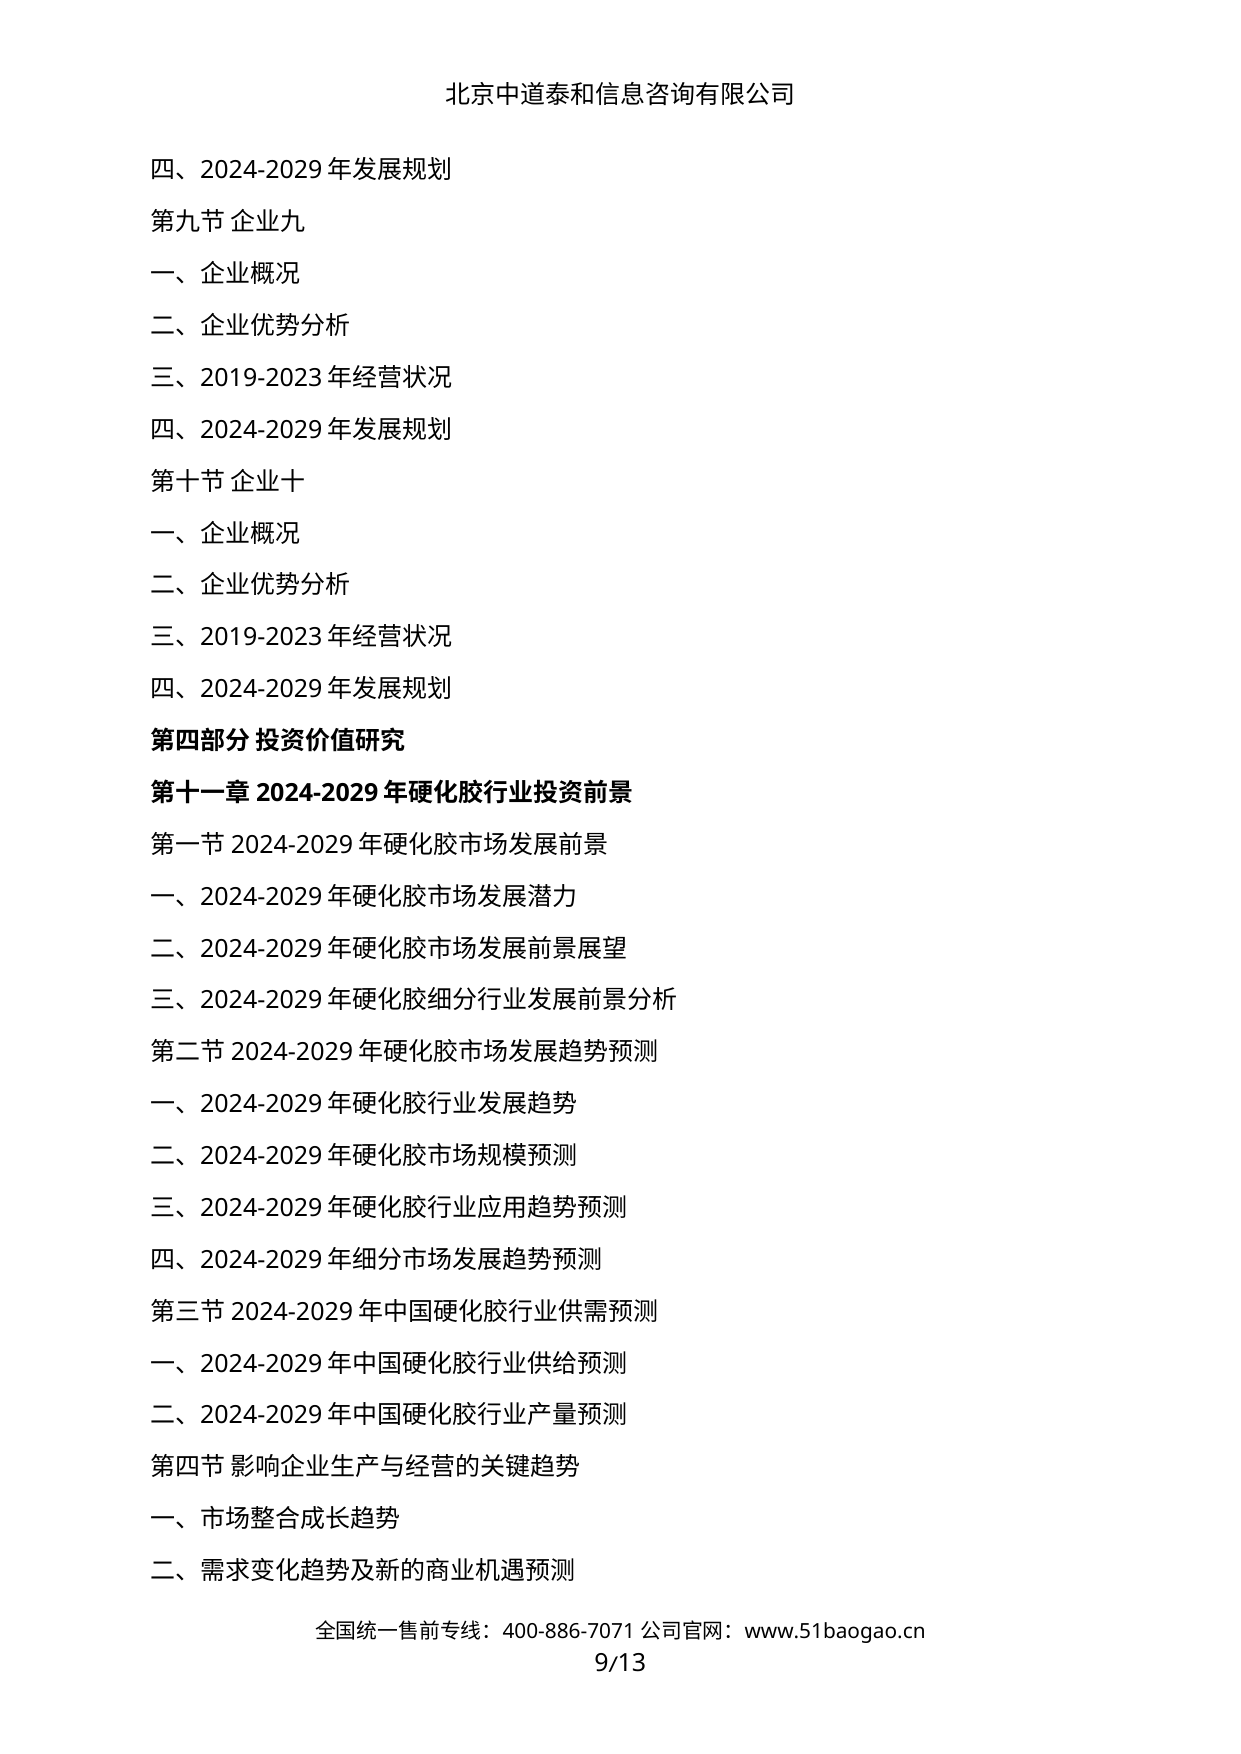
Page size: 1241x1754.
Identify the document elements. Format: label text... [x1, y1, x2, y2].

text 二、企业优势分析 [150, 306, 1090, 342]
text 四、2024-2029年发展规划 [150, 150, 1090, 186]
text 第二节 2024-2029年硬化胶市场发展趋势预测 [150, 1032, 1090, 1068]
text 三、2024-2029年硬化胶细分行业发展前景分析 [150, 980, 1090, 1016]
text 一、市场整合成长趋势 [150, 1499, 1090, 1535]
text 二、2024-2029年硬化胶市场发展前景展望 [150, 928, 1090, 964]
text 一、2024-2029年中国硬化胶行业供给预测 [150, 1343, 1090, 1379]
text 第十节 企业十 [150, 461, 1090, 497]
text 第四部分 投资价值研究 [150, 721, 1090, 757]
text 三、2019-2023年经营状况 [150, 357, 1090, 394]
text 三、2019-2023年经营状况 [150, 617, 1090, 653]
text 第三节 2024-2029年中国硬化胶行业供需预测 [150, 1291, 1090, 1327]
text 一、企业概况 [150, 254, 1090, 290]
text 第四节 影响企业生产与经营的关键趋势 [150, 1447, 1090, 1483]
text 第十一章 2024-2029年硬化胶行业投资前景 [150, 772, 1090, 809]
text 三、2024-2029年硬化胶行业应用趋势预测 [150, 1187, 1090, 1224]
text 二、企业优势分析 [150, 565, 1090, 601]
text 二、2024-2029年硬化胶市场规模预测 [150, 1136, 1090, 1172]
text 四、2024-2029年发展规划 [150, 669, 1090, 705]
text 四、2024-2029年细分市场发展趋势预测 [150, 1239, 1090, 1276]
text 四、2024-2029年发展规划 [150, 409, 1090, 446]
text 一、企业概况 [150, 513, 1090, 549]
text 二、2024-2029年中国硬化胶行业产量预测 [150, 1395, 1090, 1431]
text 一、2024-2029年硬化胶市场发展潜力 [150, 876, 1090, 912]
text 二、需求变化趋势及新的商业机遇预测 [150, 1551, 1090, 1587]
text 第一节 2024-2029年硬化胶市场发展前景 [150, 824, 1090, 861]
text 第九节 企业九 [150, 202, 1090, 238]
text 一、2024-2029年硬化胶行业发展趋势 [150, 1084, 1090, 1120]
